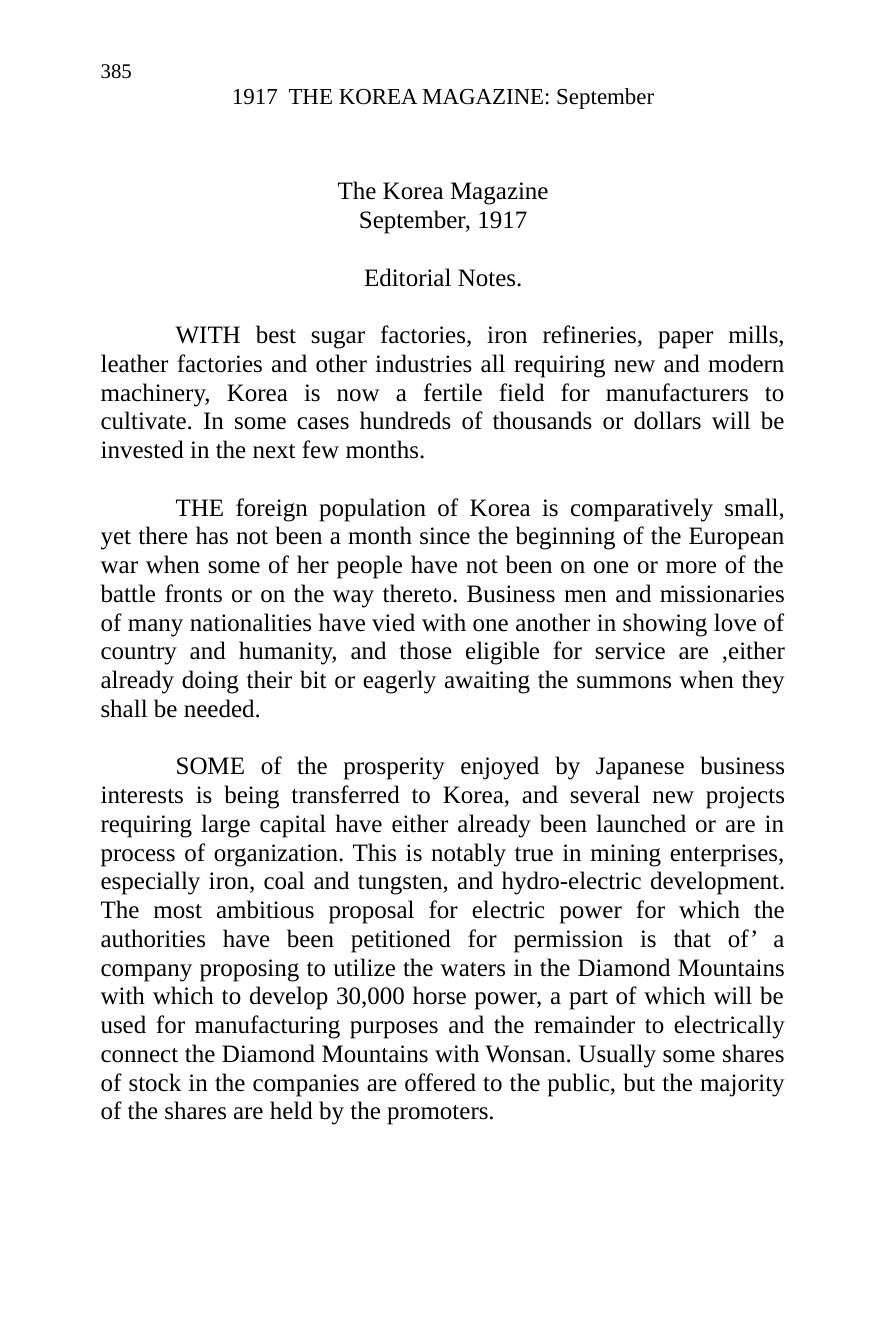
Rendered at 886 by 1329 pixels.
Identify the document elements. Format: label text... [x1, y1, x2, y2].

text Editorial Notes. [100, 263, 786, 291]
text September, 1917 [100, 205, 786, 234]
text SOME of the prosperity enjoyed by Japanese business interests is being transferred to Korea, and several new projects requiring large capital have either already been launched or are in process of organization. This is notably true in mining enterprises, especially iron, coal and tungsten, and hydro-electric development. The most ambitious proposal for electric power for which the authorities have been petitioned for permission is that of’ a company proposing to utilize the waters in the Diamond Mountains with which to develop 30,000 horse power, a part of which will be used for manufacturing purposes and the remainder to electrically connect the Diamond Mountains with Wonsan. Usually some shares of stock in the companies are offered to the public, but the majority of the shares are held by the promoters. [100, 751, 786, 1125]
text The Korea Magazine [100, 176, 786, 205]
text WITH best sugar factories, iron refineries, paper mills, leather factories and other industries all requiring new and modern machinery, Korea is now a fertile field for manufacturers to cultivate. In some cases hundreds of thousands or dollars will be invested in the next few months. [100, 320, 786, 464]
text THE foreign population of Korea is comparatively small, yet there has not been a month since the beginning of the European war when some of her people have not been on one or more of the battle fronts or on the way thereto. Business men and missionaries of many nationalities have vied with one another in showing love of country and humanity, and those eligible for service are ,either already doing their bit or eagerly awaiting the summons when they shall be needed. [100, 493, 786, 723]
